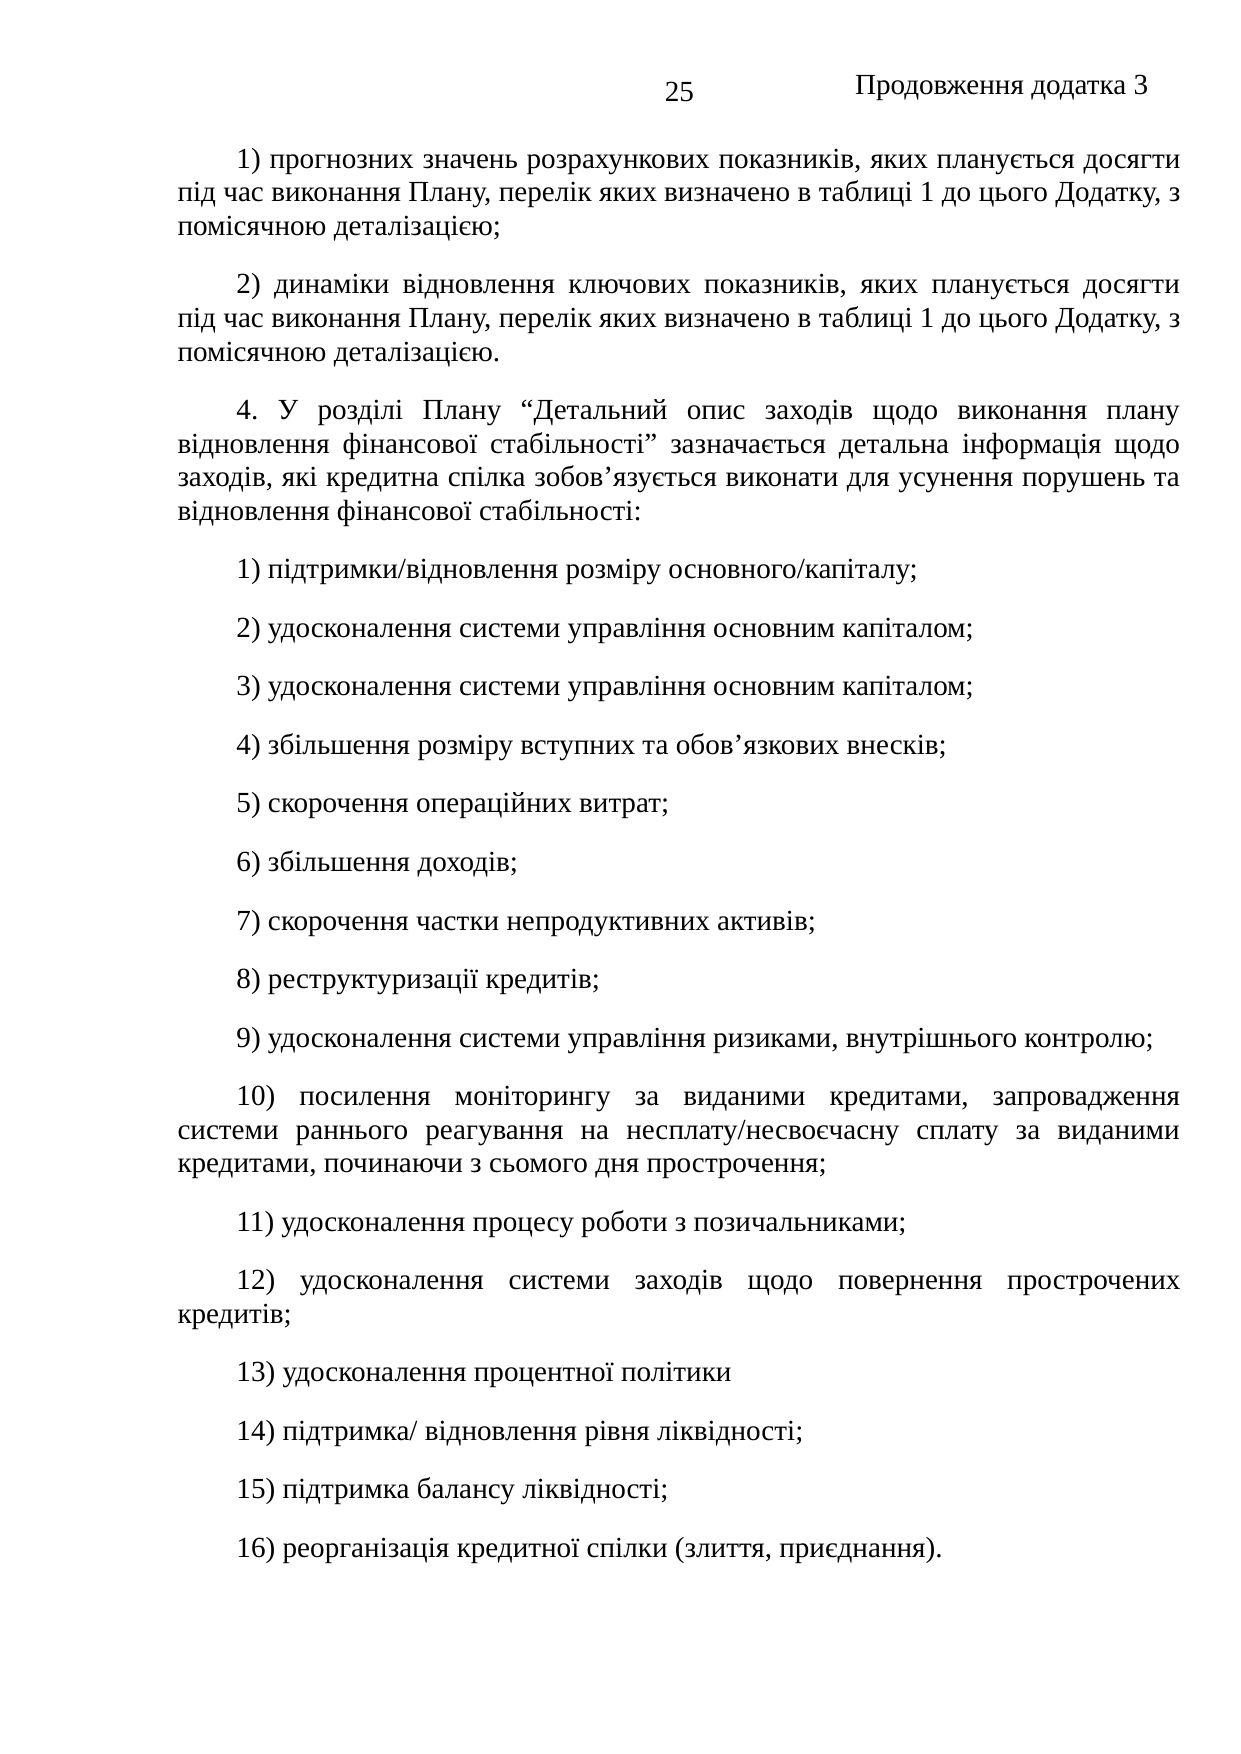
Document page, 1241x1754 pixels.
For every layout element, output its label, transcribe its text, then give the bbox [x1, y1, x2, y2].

text 7) скорочення частки непродуктивних активів; [177, 903, 1181, 936]
text 6) збільшення доходів; [177, 844, 1181, 878]
text 12) удосконалення системи заходів щодо повернення прострочених кредитів; [177, 1262, 1181, 1329]
text 13) удосконалення процентної політики [177, 1354, 1181, 1388]
text 3) удосконалення системи управління основним капіталом; [177, 668, 1181, 702]
text 8) реструктуризації кредитів; [177, 961, 1181, 995]
text 5) скорочення операційних витрат; [177, 786, 1181, 819]
text 10) посилення моніторингу за виданими кредитами, запровадження системи раннього реагування на несплату/несвоєчасну сплату за виданими кредитами, починаючи з сьомого дня прострочення; [177, 1078, 1181, 1179]
text 2) динаміки відновлення ключових показників, яких планується досягти під час виконання Плану, перелік яких визначено в таблиці 1 до цього Додатку, з помісячною деталізацією. [177, 267, 1181, 367]
text 4) збільшення розміру вступних та обов’язкових внесків; [177, 727, 1181, 761]
text 11) удосконалення процесу роботи з позичальниками; [177, 1204, 1181, 1237]
text 14) підтримка/ відновлення рівня ліквідності; [177, 1413, 1181, 1447]
text 2) удосконалення системи управління основним капіталом; [177, 610, 1181, 643]
text 15) підтримка балансу ліквідності; [177, 1472, 1181, 1505]
text 9) удосконалення системи управління ризиками, внутрішнього контролю; [177, 1020, 1181, 1053]
text 1) підтримки/відновлення розміру основного/капіталу; [177, 551, 1181, 585]
text 16) реорганізація кредитної спілки (злиття, приєднання). [177, 1530, 1181, 1564]
text 1) прогнозних значень розрахункових показників, яких планується досягти під час виконання Плану, перелік яких визначено в таблиці 1 до цього Додатку, з помісячною деталізацією; [177, 141, 1181, 242]
text 4. У розділі Плану “Детальний опис заходів щодо виконання плану відновлення фінансової стабільності” зазначається детальна інформація щодо заходів, які кредитна спілка зобов’язується виконати для усунення порушень та відновлення фінансової стабільності: [177, 392, 1181, 526]
